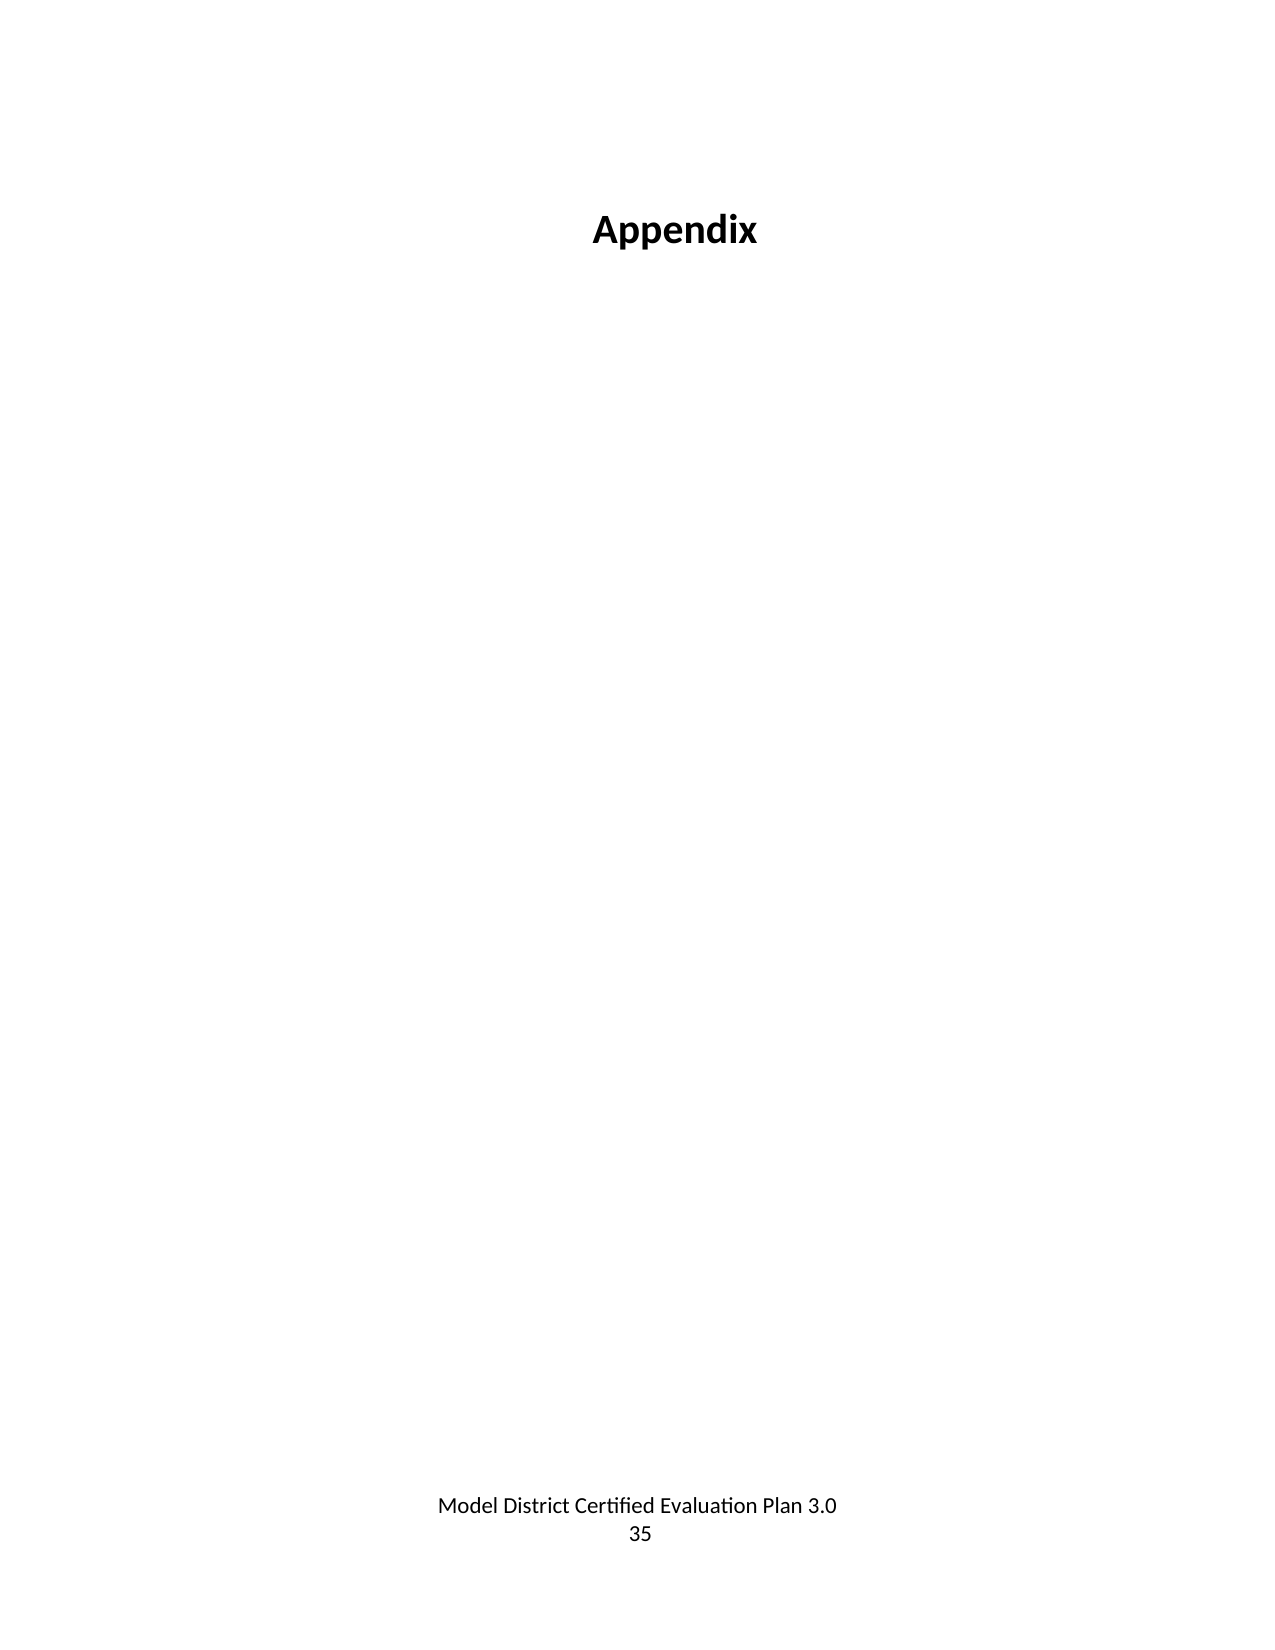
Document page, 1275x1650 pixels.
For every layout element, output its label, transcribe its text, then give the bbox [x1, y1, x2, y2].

list Appendix [225, 203, 1125, 254]
